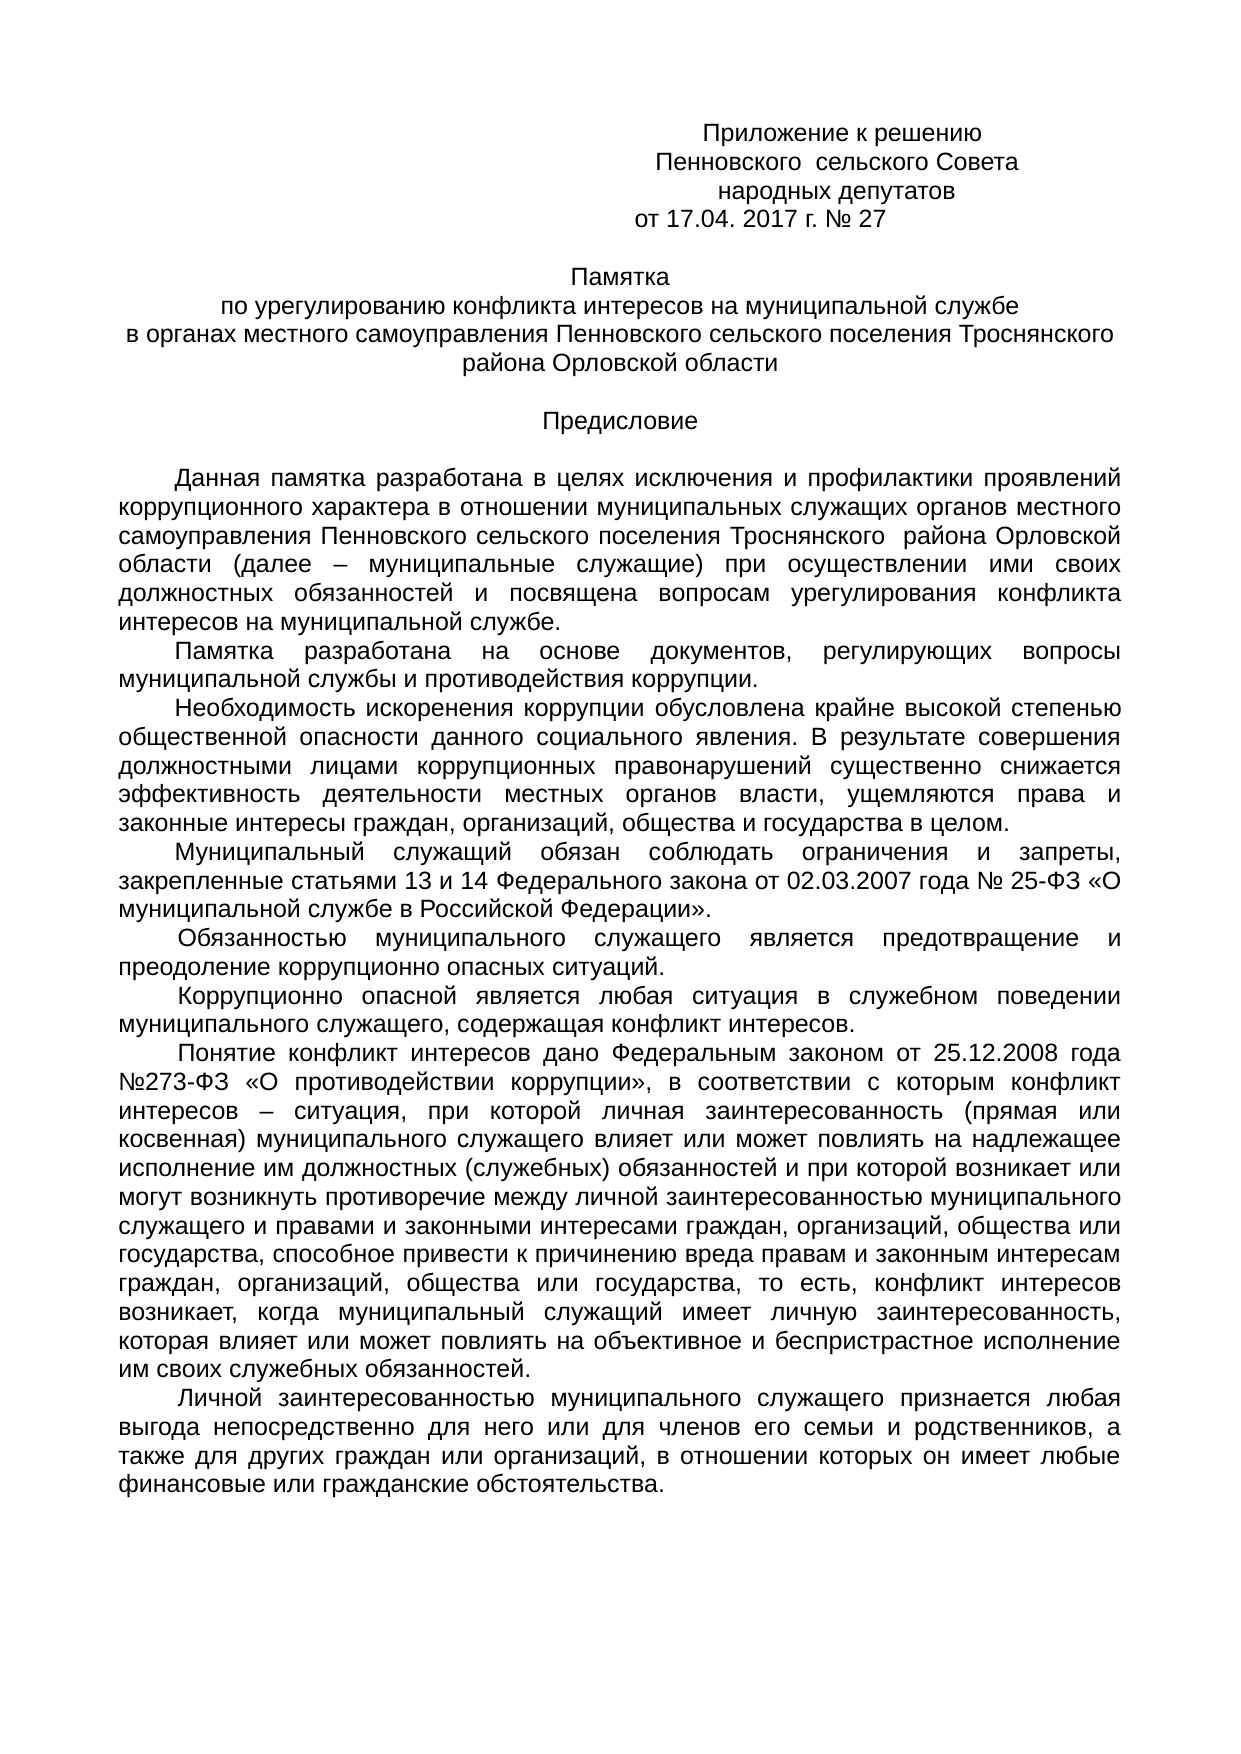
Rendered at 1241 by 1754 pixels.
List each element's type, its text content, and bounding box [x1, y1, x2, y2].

text Пенновского сельского Совета [118, 147, 1122, 176]
text Данная памятка разработана в целях исключения и профилактики проявлений коррупционного характера в отношении муниципальных служащих органов местного самоуправления Пенновского сельского поселения Троснянского района Орловской области (далее – муниципальные служащие) при осуществлении ими своих должностных обязанностей и посвящена вопросам урегулирования конфликта интересов на муниципальной службе. [118, 463, 1122, 636]
text Приложение к решению [118, 118, 1122, 147]
title в органах местного самоуправления Пенновского сельского поселения Троснянского района Орловской области [118, 319, 1122, 377]
text от 17.04. 2017 г. № 27 [118, 204, 1122, 233]
title по урегулированию конфликта интересов на муниципальной службе [118, 291, 1122, 319]
text Муниципальный служащий обязан соблюдать ограничения и запреты, закрепленные статьями 13 и 14 Федерального закона от 02.03.2007 года № 25-ФЗ «О муниципальной службе в Российской Федерации». [118, 837, 1122, 923]
text народных депутатов [118, 176, 1122, 204]
text Личной заинтересованностью муниципального служащего признается любая выгода непосредственно для него или для членов его семьи и родственников, а также для других граждан или организаций, в отношении которых он имеет любые финансовые или гражданские обстоятельства. [118, 1383, 1122, 1498]
text Обязанностью муниципального служащего является предотвращение и преодоление коррупционно опасных ситуаций. [118, 923, 1122, 981]
text Необходимость искоренения коррупции обусловлена крайне высокой степенью общественной опасности данного социального явления. В результате совершения должностными лицами коррупционных правонарушений существенно снижается эффективность деятельности местных органов власти, ущемляются права и законные интересы граждан, организаций, общества и государства в целом. [118, 693, 1122, 837]
text Памятка разработана на основе документов, регулирующих вопросы муниципальной службы и противодействия коррупции. [118, 636, 1122, 693]
text Предисловие [118, 406, 1122, 434]
text Коррупционно опасной является любая ситуация в служебном поведении муниципального служащего, содержащая конфликт интересов. [118, 981, 1122, 1038]
text Понятие конфликт интересов дано Федеральным законом от 25.12.2008 года №273-ФЗ «О противодействии коррупции», в соответствии с которым конфликт интересов – ситуация, при которой личная заинтересованность (прямая или косвенная) муниципального служащего влияет или может повлиять на надлежащее исполнение им должностных (служебных) обязанностей и при которой возникает или могут возникнуть противоречие между личной заинтересованностью муниципального служащего и правами и законными интересами граждан, организаций, общества или государства, способное привести к причинению вреда правам и законным интересам граждан, организаций, общества или государства, то есть, конфликт интересов возникает, когда муниципальный служащий имеет личную заинтересованность, которая влияет или может повлиять на объективное и беспристрастное исполнение им своих служебных обязанностей. [118, 1038, 1122, 1383]
text Памятка [118, 262, 1122, 291]
